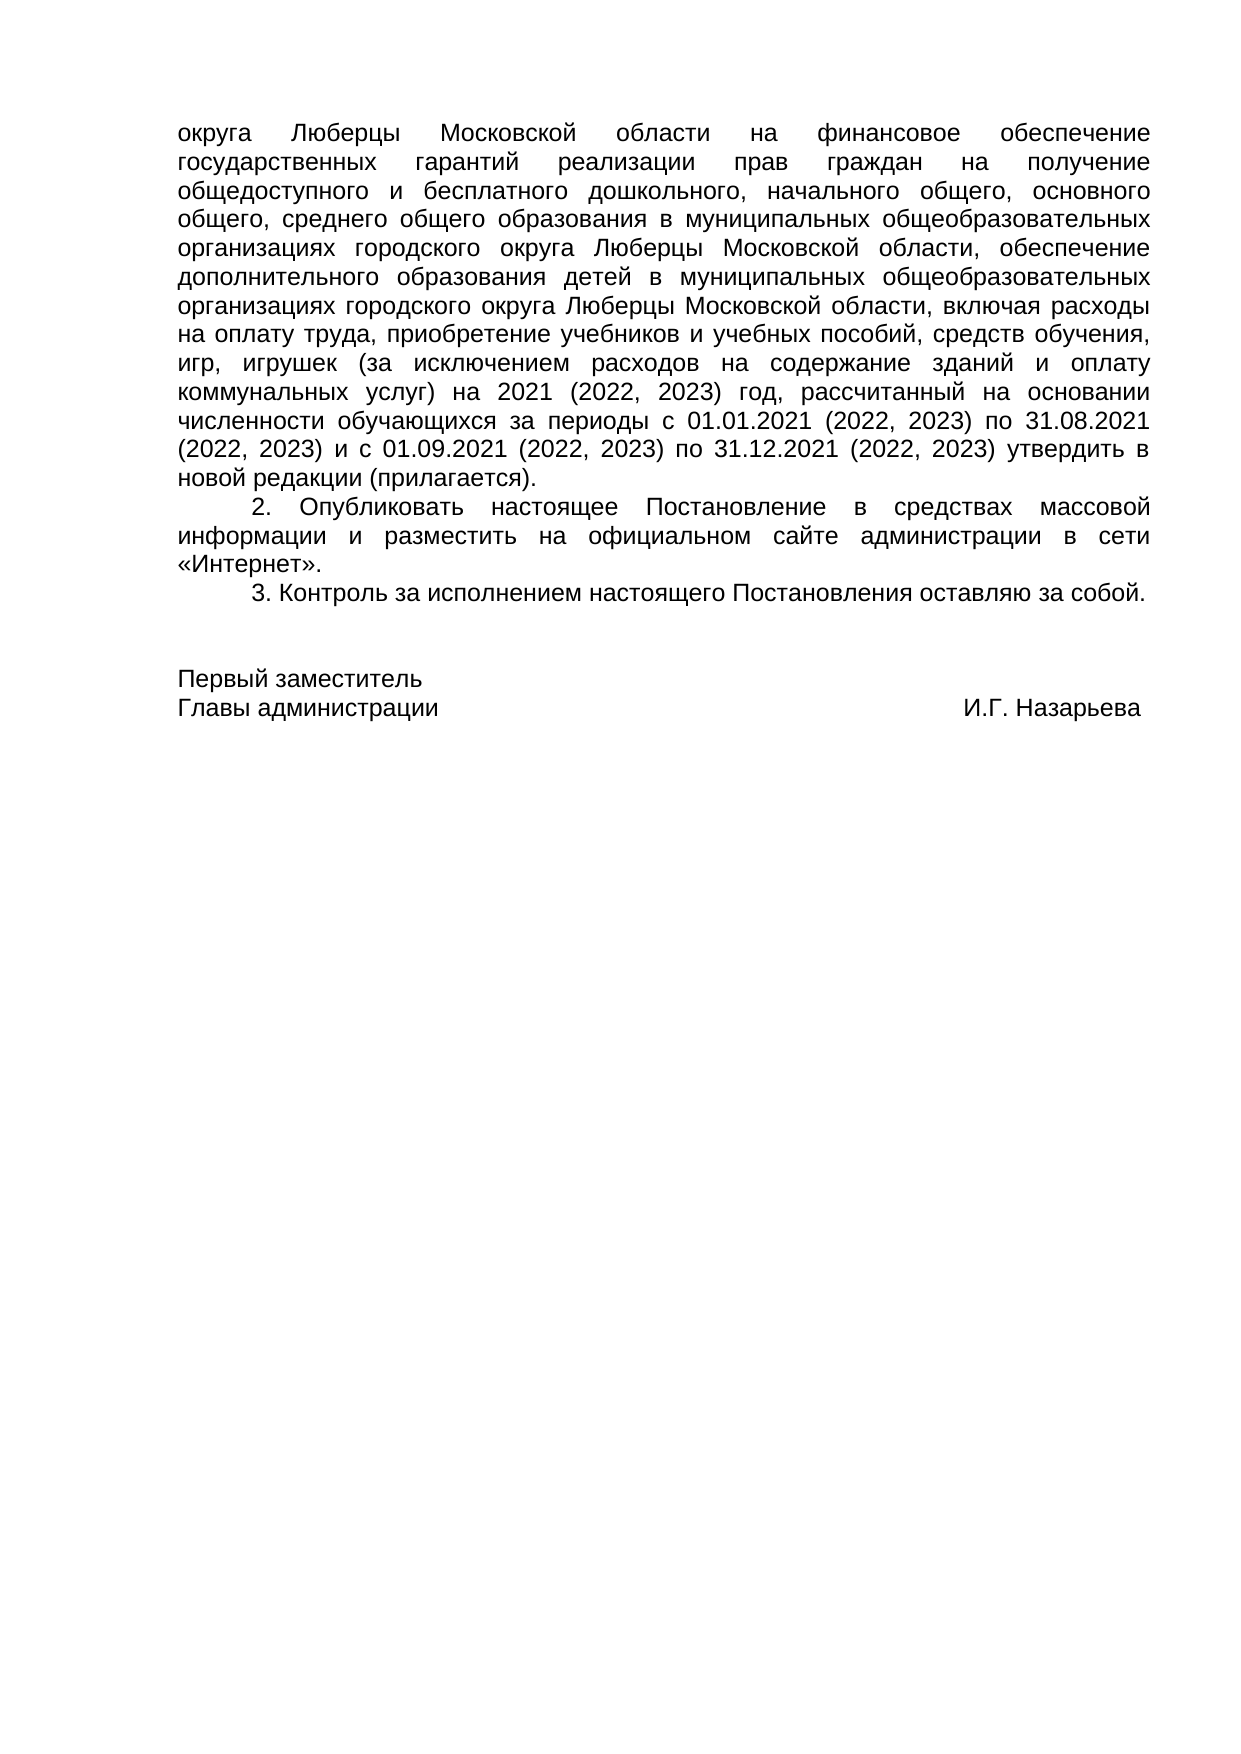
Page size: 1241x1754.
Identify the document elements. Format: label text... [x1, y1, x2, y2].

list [177, 118, 1152, 492]
text Первый заместитель [177, 664, 1152, 693]
text 3. Контроль за исполнением настоящего Постановления оставляю за собой. [177, 578, 1152, 607]
list 2. Опубликовать настоящее Постановление в средствах массовой информации и разместить на официальном сайте администрации в сети «Интернет». [177, 492, 1152, 578]
text Главы администрации И.Г. Назарьева [177, 693, 1152, 722]
